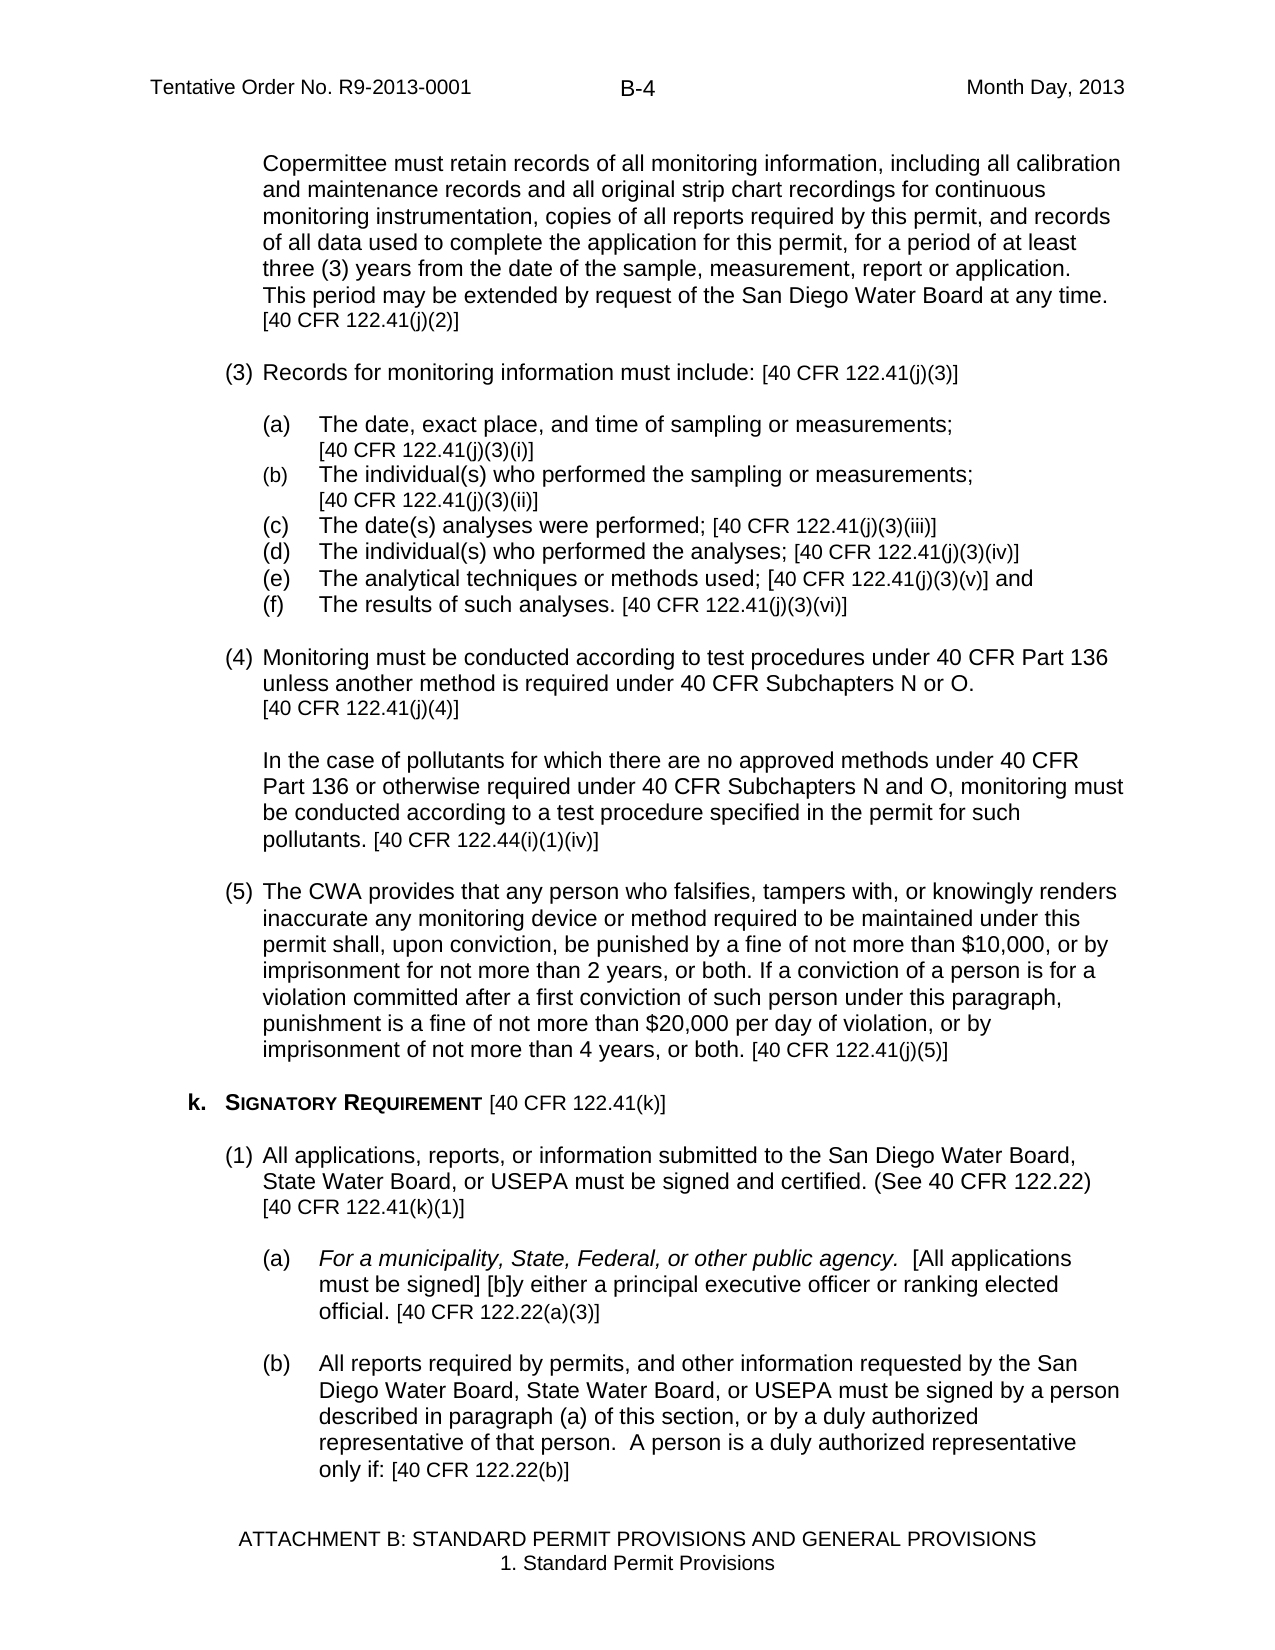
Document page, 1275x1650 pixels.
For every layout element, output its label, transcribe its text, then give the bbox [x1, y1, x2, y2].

list The date(s) analyses were performed; [40 CFR 122.41(j)(3)(iii)] [262, 512, 1125, 538]
list The date, exact place, and time of sampling or measurements; [40 CFR 122.41(j)(3)(i)] [262, 411, 1125, 461]
text In the case of pollutants for which there are no approved methods under 40 CFR Part 136 or otherwise required under 40 CFR Subchapters N and O, monitoring must be conducted according to a test procedure specified in the permit for such pollutants. [40 CFR 122.44(i)(1)(iv)] [262, 747, 1125, 852]
list All reports required by permits, and other information requested by the San Diego Water Board, State Water Board, or USEPA must be signed by a person described in paragraph (a) of this section, or by a duly authorized representative of that person. A person is a duly authorized representative only if: [40 CFR 122.22(b)] [262, 1350, 1125, 1482]
list The individual(s) who performed the analyses; [40 CFR 122.41(j)(3)(iv)] [262, 538, 1125, 564]
list For a municipality, State, Federal, or other public agency. [All applications must be signed] [b]y either a principal executive officer or ranking elected official. [40 CFR 122.22(a)(3)] [262, 1245, 1125, 1324]
list The results of such analyses. [40 CFR 122.41(j)(3)(vi)] [262, 591, 1125, 617]
list The individual(s) who performed the sampling or measurements; [40 CFR 122.41(j)(3)(ii)] [262, 461, 1125, 512]
list Records for monitoring information must include: [40 CFR 122.41(j)(3)] [225, 358, 1125, 385]
list The analytical techniques or methods used; [40 CFR 122.41(j)(3)(v)] and [262, 564, 1125, 591]
list Monitoring must be conducted according to test procedures under 40 CFR Part 136 unless another method is required under 40 CFR Subchapters N or O. [40 CFR 122.41(j)(4)] [225, 643, 1125, 720]
list Signatory Requirement [40 CFR 122.41(k)] [187, 1089, 1125, 1116]
list All applications, reports, or information submitted to the San Diego Water Board, State Water Board, or USEPA must be signed and certified. (See 40 CFR 122.22) [40 CFR 122.41(k)(1)] [225, 1142, 1125, 1218]
list The CWA provides that any person who falsifies, tampers with, or knowingly renders inaccurate any monitoring device or method required to be maintained under this permit shall, upon conviction, be punished by a fine of not more than $10,000, or by imprisonment for not more than 2 years, or both. If a conviction of a person is for a violation committed after a first conviction of such person under this paragraph, punishment is a fine of not more than $20,000 per day of violation, or by imprisonment of not more than 4 years, or both. [40 CFR 122.41(j)(5)] [225, 878, 1125, 1063]
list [225, 150, 1125, 332]
